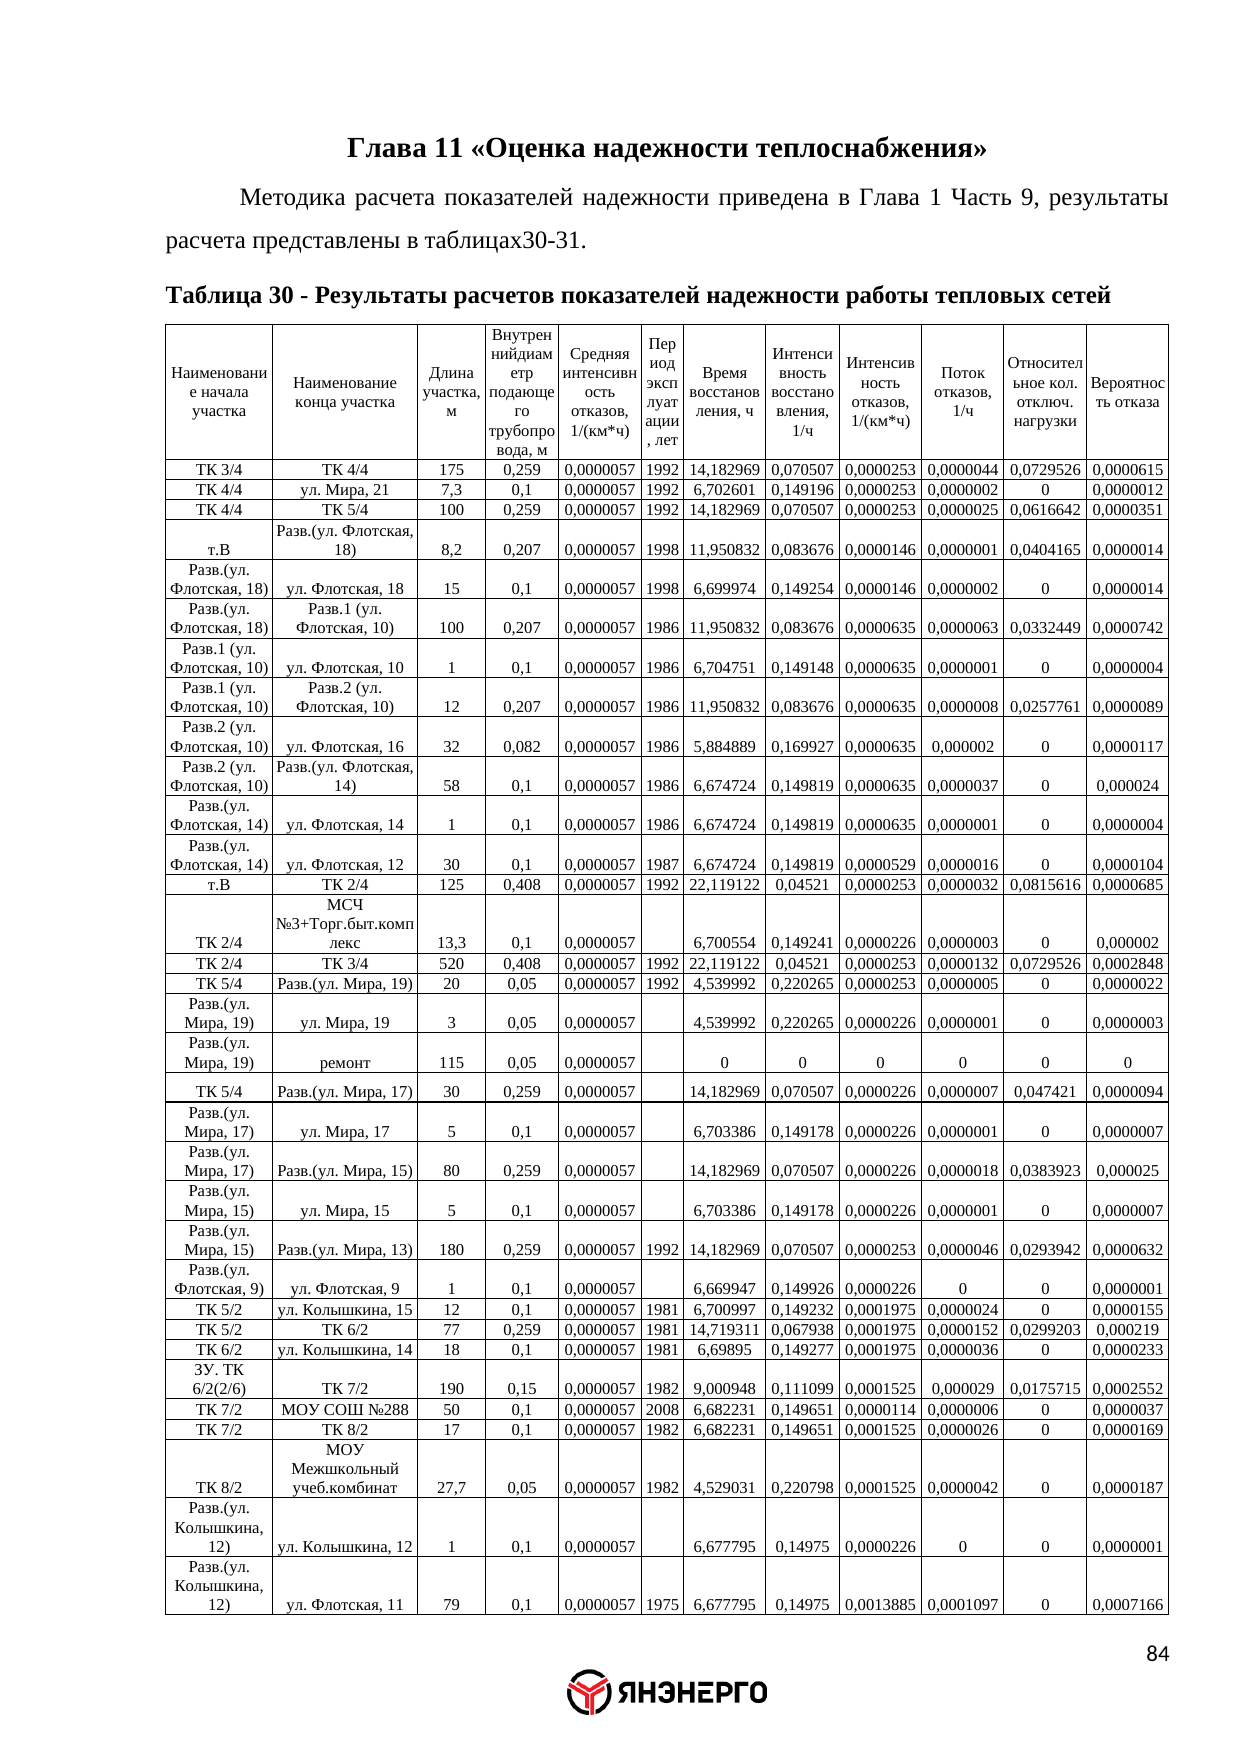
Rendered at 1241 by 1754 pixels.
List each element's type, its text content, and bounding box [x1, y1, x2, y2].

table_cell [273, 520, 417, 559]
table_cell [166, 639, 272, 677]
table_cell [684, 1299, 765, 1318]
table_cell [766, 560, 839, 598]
text Методика расчета показателей надежности приведена в Глава 1 Часть 9, результаты расчета представлены в таблицах30-31. [165, 182, 1169, 253]
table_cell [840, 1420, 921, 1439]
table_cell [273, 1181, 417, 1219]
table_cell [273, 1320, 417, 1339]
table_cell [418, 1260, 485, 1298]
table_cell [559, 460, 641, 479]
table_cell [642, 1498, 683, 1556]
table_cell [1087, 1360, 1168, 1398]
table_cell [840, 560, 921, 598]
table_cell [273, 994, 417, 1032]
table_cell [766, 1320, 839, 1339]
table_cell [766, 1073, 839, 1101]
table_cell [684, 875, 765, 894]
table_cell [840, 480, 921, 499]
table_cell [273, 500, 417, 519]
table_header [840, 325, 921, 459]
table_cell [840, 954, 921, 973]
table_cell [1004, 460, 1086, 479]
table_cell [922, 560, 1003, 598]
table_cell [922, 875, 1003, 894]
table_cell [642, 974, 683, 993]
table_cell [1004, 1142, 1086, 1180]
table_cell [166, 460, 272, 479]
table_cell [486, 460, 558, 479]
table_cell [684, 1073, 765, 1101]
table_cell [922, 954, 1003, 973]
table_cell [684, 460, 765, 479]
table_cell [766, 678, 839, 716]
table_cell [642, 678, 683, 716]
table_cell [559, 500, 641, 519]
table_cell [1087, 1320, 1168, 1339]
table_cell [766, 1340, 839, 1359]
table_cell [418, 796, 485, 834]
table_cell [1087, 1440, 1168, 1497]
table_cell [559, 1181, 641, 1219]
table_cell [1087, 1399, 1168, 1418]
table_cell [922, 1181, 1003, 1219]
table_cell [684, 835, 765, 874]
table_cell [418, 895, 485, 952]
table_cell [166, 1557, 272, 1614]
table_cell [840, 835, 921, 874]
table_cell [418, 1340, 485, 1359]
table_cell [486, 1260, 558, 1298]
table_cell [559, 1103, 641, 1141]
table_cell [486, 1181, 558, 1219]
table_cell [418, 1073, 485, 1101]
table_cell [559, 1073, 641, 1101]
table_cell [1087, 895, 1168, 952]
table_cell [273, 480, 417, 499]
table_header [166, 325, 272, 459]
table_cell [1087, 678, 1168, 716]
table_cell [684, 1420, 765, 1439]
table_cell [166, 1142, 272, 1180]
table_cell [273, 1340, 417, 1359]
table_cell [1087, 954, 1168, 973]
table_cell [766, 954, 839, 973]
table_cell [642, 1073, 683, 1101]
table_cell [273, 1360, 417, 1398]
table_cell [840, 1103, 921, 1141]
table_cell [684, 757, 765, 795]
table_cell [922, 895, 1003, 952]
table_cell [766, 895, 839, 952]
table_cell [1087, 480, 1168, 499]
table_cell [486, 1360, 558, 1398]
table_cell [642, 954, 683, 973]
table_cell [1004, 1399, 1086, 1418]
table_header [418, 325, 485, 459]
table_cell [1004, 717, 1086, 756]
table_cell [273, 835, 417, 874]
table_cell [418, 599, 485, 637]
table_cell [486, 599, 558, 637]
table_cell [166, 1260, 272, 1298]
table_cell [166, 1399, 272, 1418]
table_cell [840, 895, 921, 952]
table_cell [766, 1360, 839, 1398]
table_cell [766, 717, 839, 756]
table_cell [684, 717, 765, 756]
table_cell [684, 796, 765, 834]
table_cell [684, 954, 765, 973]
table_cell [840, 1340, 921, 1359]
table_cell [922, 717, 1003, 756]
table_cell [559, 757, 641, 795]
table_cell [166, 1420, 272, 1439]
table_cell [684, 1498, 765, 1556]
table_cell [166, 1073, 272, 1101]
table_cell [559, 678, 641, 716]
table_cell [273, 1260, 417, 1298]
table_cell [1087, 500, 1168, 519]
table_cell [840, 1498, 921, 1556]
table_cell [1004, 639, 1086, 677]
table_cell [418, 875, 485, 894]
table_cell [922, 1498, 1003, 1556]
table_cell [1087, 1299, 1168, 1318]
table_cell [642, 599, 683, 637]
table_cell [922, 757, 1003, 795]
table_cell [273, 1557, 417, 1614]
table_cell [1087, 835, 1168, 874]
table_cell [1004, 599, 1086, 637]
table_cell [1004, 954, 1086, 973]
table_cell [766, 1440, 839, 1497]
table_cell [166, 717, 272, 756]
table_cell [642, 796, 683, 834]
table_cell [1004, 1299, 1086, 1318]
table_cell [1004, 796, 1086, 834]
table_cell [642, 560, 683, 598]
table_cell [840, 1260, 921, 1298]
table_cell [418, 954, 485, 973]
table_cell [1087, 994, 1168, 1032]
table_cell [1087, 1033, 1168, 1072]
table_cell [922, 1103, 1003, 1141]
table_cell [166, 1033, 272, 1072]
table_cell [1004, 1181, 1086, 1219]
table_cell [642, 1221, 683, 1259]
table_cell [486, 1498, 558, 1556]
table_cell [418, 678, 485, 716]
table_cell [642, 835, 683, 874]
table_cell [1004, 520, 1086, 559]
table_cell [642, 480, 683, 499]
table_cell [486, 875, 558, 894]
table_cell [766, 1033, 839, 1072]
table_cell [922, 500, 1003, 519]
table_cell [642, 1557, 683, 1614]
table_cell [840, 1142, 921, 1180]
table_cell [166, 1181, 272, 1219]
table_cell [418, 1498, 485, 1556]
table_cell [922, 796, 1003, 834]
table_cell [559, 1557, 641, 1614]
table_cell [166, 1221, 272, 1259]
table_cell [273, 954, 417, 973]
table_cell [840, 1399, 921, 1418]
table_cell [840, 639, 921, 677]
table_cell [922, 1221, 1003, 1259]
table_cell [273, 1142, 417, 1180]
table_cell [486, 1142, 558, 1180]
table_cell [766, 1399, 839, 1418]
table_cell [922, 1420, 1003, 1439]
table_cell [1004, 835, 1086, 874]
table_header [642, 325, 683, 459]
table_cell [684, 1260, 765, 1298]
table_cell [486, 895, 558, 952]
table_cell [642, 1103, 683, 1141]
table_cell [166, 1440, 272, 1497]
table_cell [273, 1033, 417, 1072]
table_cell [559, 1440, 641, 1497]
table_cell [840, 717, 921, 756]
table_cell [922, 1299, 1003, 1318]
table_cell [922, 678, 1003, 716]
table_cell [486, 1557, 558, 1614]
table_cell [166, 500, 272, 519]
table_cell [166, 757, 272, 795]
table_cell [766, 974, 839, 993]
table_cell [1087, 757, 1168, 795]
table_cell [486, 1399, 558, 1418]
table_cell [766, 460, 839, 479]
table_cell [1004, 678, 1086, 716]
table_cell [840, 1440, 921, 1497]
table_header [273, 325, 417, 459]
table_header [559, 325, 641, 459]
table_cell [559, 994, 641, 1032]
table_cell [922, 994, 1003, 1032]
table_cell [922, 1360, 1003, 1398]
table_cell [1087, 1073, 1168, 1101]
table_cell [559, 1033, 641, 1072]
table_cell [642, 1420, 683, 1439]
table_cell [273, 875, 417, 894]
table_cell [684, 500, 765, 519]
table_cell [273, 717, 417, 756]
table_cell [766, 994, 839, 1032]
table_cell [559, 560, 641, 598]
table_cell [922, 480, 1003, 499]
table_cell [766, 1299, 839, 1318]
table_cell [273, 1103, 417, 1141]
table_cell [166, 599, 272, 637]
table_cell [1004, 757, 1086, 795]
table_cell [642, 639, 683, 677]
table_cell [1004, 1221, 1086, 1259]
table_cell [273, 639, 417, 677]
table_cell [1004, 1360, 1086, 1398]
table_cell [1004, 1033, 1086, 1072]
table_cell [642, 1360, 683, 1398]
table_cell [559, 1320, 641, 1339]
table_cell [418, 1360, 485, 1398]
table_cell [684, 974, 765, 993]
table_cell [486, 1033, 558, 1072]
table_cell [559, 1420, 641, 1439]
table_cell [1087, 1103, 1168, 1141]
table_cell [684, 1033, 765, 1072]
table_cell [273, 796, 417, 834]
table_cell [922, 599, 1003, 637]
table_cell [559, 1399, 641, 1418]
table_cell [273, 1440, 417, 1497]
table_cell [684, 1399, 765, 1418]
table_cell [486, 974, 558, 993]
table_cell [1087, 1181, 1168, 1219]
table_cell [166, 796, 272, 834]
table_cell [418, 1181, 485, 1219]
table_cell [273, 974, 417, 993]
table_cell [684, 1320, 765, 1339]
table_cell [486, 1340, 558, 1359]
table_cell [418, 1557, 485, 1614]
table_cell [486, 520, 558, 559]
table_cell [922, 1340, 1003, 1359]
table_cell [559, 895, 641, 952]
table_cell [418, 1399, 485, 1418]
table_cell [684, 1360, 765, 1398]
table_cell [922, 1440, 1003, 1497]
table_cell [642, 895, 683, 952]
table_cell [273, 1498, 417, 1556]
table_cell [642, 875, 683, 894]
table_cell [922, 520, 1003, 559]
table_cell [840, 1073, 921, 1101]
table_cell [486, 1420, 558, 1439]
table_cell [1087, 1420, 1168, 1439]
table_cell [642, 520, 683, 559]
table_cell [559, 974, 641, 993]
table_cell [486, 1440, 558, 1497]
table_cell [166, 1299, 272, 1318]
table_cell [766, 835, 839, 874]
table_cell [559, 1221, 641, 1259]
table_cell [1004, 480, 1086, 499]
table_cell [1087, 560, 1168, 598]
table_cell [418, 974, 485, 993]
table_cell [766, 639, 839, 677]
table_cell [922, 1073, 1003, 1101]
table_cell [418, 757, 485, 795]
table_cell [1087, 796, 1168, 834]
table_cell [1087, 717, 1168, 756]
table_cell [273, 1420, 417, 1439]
subtitle Глава 11 «Оценка надежности теплоснабжения» [165, 131, 1169, 164]
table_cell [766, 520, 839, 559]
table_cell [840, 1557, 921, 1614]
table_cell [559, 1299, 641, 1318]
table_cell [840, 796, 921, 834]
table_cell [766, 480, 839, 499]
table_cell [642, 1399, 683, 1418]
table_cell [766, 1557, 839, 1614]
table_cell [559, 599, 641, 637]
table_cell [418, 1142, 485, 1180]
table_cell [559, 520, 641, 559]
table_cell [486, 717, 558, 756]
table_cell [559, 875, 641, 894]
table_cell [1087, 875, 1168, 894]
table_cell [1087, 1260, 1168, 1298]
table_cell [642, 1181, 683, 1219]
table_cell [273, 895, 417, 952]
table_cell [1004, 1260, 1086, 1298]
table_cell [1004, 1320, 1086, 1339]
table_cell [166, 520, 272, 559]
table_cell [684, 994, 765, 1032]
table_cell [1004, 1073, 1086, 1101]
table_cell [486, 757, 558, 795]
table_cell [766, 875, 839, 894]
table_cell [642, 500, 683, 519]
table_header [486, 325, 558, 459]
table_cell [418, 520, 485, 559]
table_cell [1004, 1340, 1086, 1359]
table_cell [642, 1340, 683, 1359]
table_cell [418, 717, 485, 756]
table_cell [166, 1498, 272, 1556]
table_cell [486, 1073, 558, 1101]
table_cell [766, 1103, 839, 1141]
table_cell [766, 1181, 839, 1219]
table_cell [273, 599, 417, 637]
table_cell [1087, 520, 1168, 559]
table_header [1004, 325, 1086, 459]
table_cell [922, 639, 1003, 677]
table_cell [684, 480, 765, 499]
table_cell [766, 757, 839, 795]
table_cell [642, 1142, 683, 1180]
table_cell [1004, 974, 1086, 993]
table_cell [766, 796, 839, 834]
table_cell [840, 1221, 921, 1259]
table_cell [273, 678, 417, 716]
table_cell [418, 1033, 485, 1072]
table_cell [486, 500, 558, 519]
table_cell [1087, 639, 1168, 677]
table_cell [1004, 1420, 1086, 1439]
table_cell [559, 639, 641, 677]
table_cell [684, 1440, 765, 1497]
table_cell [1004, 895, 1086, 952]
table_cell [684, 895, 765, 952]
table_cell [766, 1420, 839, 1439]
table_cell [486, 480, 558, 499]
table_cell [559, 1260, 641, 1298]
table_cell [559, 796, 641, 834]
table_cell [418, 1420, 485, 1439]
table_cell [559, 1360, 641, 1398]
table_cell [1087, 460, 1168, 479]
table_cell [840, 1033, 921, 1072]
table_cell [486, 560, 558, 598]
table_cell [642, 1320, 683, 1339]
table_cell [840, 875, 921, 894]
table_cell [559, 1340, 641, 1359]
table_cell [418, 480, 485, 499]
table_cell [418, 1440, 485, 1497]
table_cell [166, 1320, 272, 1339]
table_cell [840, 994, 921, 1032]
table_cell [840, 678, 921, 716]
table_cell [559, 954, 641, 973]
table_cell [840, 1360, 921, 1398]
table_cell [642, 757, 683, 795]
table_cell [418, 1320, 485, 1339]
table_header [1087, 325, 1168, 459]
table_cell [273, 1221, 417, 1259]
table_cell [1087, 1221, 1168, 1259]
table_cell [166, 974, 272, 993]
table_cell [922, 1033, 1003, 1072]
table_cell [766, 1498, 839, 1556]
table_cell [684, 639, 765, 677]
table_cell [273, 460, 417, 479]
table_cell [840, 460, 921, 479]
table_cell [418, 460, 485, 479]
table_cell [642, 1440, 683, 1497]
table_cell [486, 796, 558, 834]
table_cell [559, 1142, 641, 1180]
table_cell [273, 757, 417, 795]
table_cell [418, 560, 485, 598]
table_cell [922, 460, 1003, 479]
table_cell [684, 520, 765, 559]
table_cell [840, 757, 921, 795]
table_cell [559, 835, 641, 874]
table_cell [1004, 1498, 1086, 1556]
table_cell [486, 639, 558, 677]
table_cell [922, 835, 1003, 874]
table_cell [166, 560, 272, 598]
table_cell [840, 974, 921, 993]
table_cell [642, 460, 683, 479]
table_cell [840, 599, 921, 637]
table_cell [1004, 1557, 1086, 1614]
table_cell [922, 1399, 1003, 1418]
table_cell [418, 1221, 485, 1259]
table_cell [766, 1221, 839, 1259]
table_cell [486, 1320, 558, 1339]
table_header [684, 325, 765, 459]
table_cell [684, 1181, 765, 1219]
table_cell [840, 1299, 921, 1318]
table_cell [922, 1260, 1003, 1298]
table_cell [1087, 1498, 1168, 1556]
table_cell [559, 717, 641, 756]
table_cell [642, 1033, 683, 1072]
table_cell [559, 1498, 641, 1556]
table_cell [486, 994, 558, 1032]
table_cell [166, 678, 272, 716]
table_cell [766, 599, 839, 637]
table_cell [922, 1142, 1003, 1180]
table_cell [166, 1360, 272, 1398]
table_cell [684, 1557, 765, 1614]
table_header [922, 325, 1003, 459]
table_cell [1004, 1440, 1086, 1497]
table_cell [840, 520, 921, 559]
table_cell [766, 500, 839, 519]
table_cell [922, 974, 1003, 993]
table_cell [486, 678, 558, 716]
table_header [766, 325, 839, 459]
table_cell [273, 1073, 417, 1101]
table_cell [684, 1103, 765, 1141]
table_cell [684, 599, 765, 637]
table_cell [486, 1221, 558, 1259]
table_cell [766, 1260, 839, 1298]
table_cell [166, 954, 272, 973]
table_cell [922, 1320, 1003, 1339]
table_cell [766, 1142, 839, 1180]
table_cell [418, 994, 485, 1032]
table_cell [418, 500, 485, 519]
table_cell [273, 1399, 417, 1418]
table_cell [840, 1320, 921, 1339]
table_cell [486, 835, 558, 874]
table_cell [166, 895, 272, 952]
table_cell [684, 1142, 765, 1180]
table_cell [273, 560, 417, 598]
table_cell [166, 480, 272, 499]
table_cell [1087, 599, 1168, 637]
picture [564, 1666, 771, 1720]
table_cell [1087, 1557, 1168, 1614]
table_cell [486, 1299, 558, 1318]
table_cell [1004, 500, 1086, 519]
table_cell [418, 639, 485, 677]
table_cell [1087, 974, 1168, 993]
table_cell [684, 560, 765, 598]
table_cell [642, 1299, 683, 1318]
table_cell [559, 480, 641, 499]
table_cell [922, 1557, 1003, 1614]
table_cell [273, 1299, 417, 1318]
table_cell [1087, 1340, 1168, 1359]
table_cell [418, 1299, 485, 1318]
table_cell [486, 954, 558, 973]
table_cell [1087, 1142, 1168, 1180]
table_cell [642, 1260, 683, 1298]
text Таблица 30 - Результаты расчетов показателей надежности работы тепловых сетей [165, 280, 1169, 309]
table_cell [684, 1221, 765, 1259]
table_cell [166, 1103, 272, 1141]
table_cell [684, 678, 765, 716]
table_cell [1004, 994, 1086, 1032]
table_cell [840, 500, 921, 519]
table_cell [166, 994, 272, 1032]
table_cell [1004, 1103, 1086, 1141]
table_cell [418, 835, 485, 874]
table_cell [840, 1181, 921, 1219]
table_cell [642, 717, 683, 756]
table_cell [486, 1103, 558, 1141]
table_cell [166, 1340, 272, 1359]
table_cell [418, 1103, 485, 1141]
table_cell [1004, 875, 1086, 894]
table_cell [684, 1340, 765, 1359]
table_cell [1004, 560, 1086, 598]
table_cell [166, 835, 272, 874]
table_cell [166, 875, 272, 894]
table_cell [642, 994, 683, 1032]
